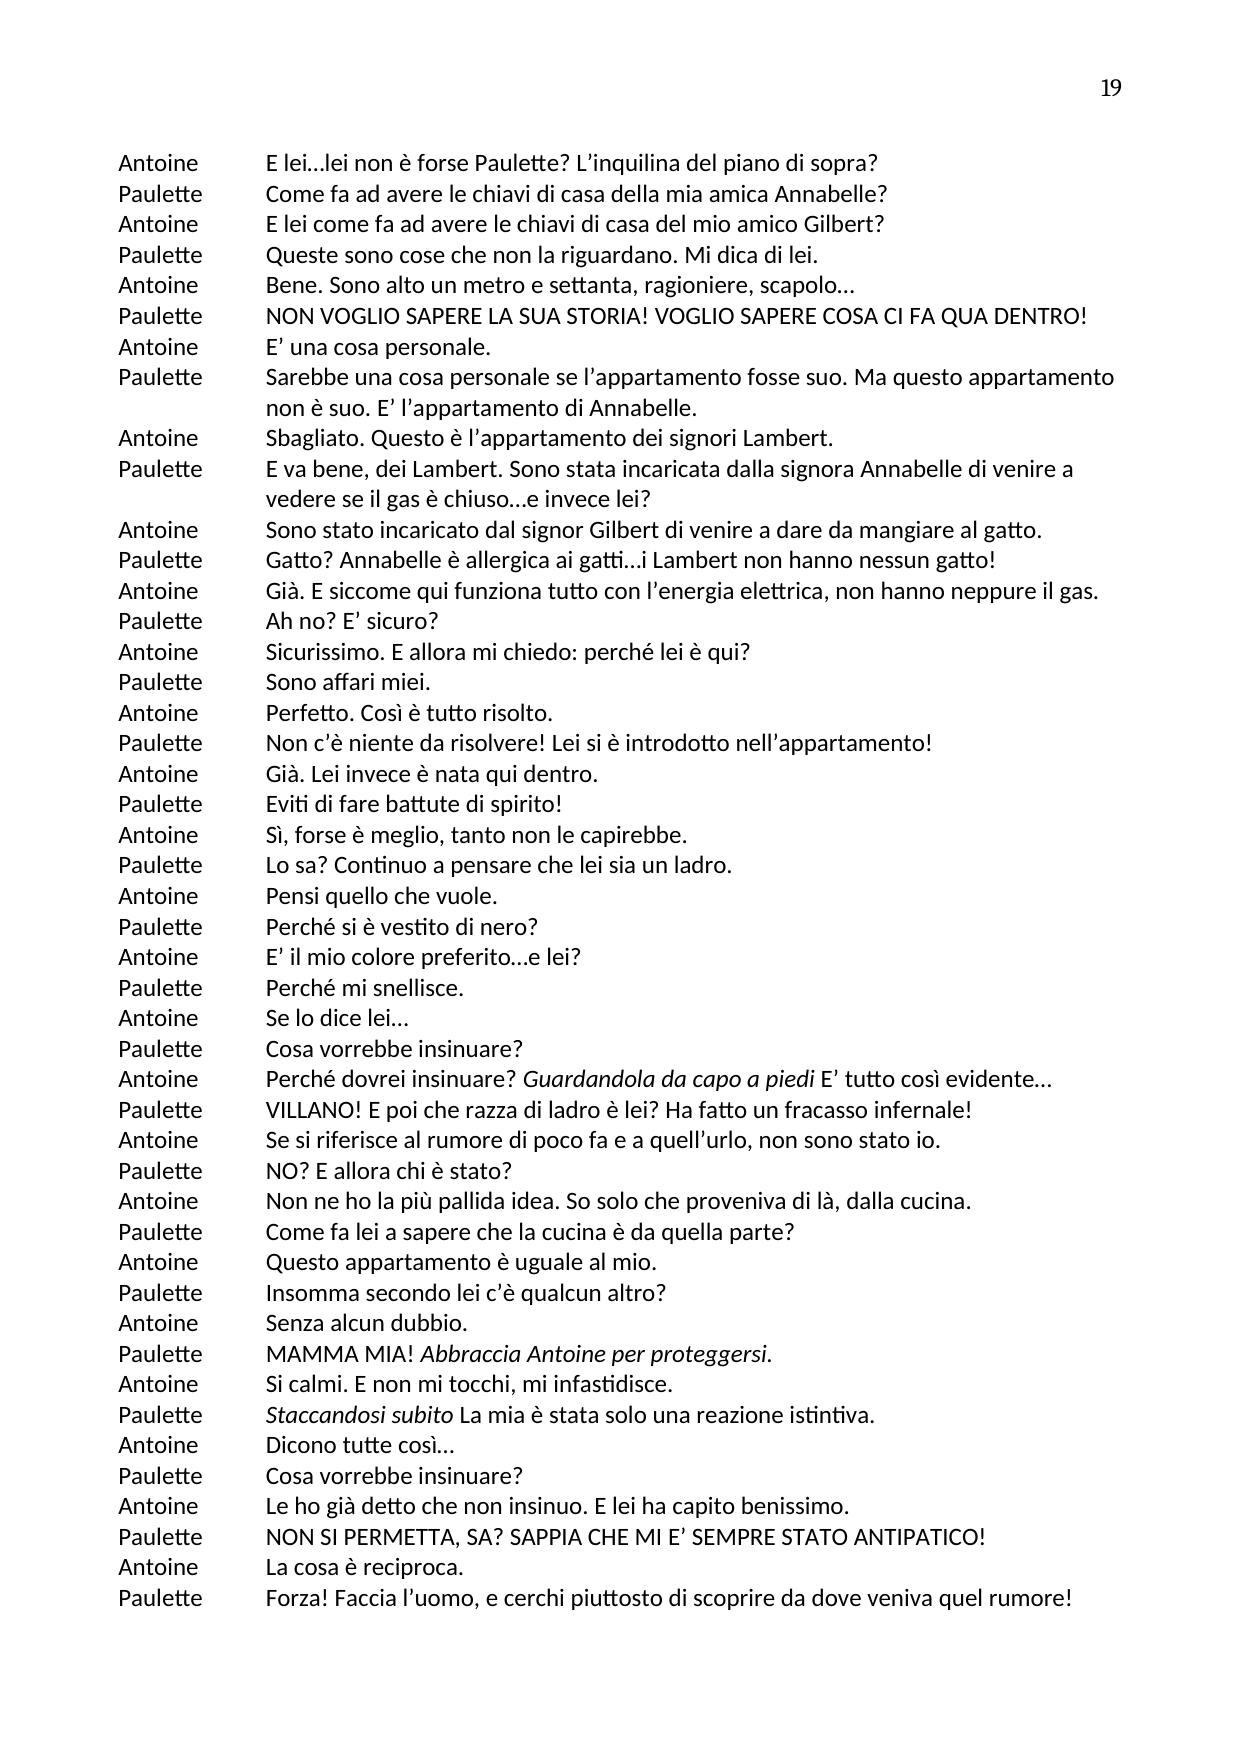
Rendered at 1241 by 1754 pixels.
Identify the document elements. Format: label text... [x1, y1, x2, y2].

text Paulette VILLANO! E poi che razza di ladro è lei? Ha fatto un fracasso infernale! [118, 1094, 1122, 1124]
text Paulette NON SI PERMETTA, SA? SAPPIA CHE MI E’ SEMPRE STATO ANTIPATICO! [118, 1521, 1122, 1552]
text Paulette Queste sono cose che non la riguardano. Mi dica di lei. [118, 239, 1122, 270]
text Paulette Non c’è niente da risolvere! Lei si è introdotto nell’appartamento! [118, 727, 1122, 758]
text Antoine Già. E siccome qui funziona tutto con l’energia elettrica, non hanno neppure il gas. [118, 575, 1122, 605]
text Paulette Perché si è vestito di nero? [118, 911, 1122, 941]
text Paulette E va bene, dei Lambert. Sono stata incaricata dalla signora Annabelle di venire a vedere se il gas è chiuso…e invece lei? [118, 453, 1122, 514]
text Paulette Forza! Faccia l’uomo, e cerchi piuttosto di scoprire da dove veniva quel rumore! [118, 1582, 1122, 1613]
text Antoine Si calmi. E non mi tocchi, mi infastidisce. [118, 1368, 1122, 1399]
text Paulette MAMMA MIA! Abbraccia Antoine per proteggersi. [118, 1338, 1122, 1368]
text Antoine Senza alcun dubbio. [118, 1307, 1122, 1338]
text Paulette Perché mi snellisce. [118, 972, 1122, 1002]
text Antoine Dicono tutte così… [118, 1429, 1122, 1460]
text Antoine Le ho già detto che non insinuo. E lei ha capito benissimo. [118, 1491, 1122, 1521]
text Antoine E lei…lei non è forse Paulette? L’inquilina del piano di sopra? [118, 148, 1122, 178]
text Paulette Sono affari miei. [118, 666, 1122, 697]
text Antoine Non ne ho la più pallida idea. So solo che proveniva di là, dalla cucina. [118, 1185, 1122, 1216]
text Antoine La cosa è reciproca. [118, 1552, 1122, 1582]
text Paulette Insomma secondo lei c’è qualcun altro? [118, 1277, 1122, 1307]
text Antoine Se si riferisce al rumore di poco fa e a quell’urlo, non sono stato io. [118, 1124, 1122, 1155]
text Paulette NO? E allora chi è stato? [118, 1155, 1122, 1185]
text Paulette Eviti di fare battute di spirito! [118, 788, 1122, 819]
text Antoine Questo appartamento è uguale al mio. [118, 1246, 1122, 1277]
text Antoine E’ una cosa personale. [118, 331, 1122, 361]
text Antoine Già. Lei invece è nata qui dentro. [118, 758, 1122, 788]
text Paulette Come fa ad avere le chiavi di casa della mia amica Annabelle? [118, 178, 1122, 209]
text Antoine Sicurissimo. E allora mi chiedo: perché lei è qui? [118, 636, 1122, 666]
text Antoine Se lo dice lei… [118, 1002, 1122, 1033]
text Paulette Ah no? E’ sicuro? [118, 605, 1122, 636]
text Antoine E lei come fa ad avere le chiavi di casa del mio amico Gilbert? [118, 209, 1122, 239]
text Paulette Gatto? Annabelle è allergica ai gatti…i Lambert non hanno nessun gatto! [118, 544, 1122, 575]
text Paulette Staccandosi subito La mia è stata solo una reazione istintiva. [118, 1399, 1122, 1429]
text Antoine Perché dovrei insinuare? Guardandola da capo a piedi E’ tutto così evidente… [118, 1063, 1122, 1094]
text Antoine Bene. Sono alto un metro e settanta, ragioniere, scapolo… [118, 270, 1122, 300]
text Antoine Sbagliato. Questo è l’appartamento dei signori Lambert. [118, 422, 1122, 453]
text Paulette Lo sa? Continuo a pensare che lei sia un ladro. [118, 849, 1122, 880]
text Antoine Pensi quello che vuole. [118, 880, 1122, 911]
text Paulette Sarebbe una cosa personale se l’appartamento fosse suo. Ma questo appartamento non è suo. E’ l’appartamento di Annabelle. [118, 361, 1122, 422]
text Antoine Perfetto. Così è tutto risolto. [118, 697, 1122, 727]
text Paulette Come fa lei a sapere che la cucina è da quella parte? [118, 1216, 1122, 1246]
text Paulette Cosa vorrebbe insinuare? [118, 1033, 1122, 1063]
text Paulette NON VOGLIO SAPERE LA SUA STORIA! VOGLIO SAPERE COSA CI FA QUA DENTRO! [118, 300, 1122, 331]
text Antoine Sì, forse è meglio, tanto non le capirebbe. [118, 819, 1122, 849]
text Antoine Sono stato incaricato dal signor Gilbert di venire a dare da mangiare al gatto. [118, 514, 1122, 544]
text Paulette Cosa vorrebbe insinuare? [118, 1460, 1122, 1491]
text Antoine E’ il mio colore preferito…e lei? [118, 941, 1122, 972]
